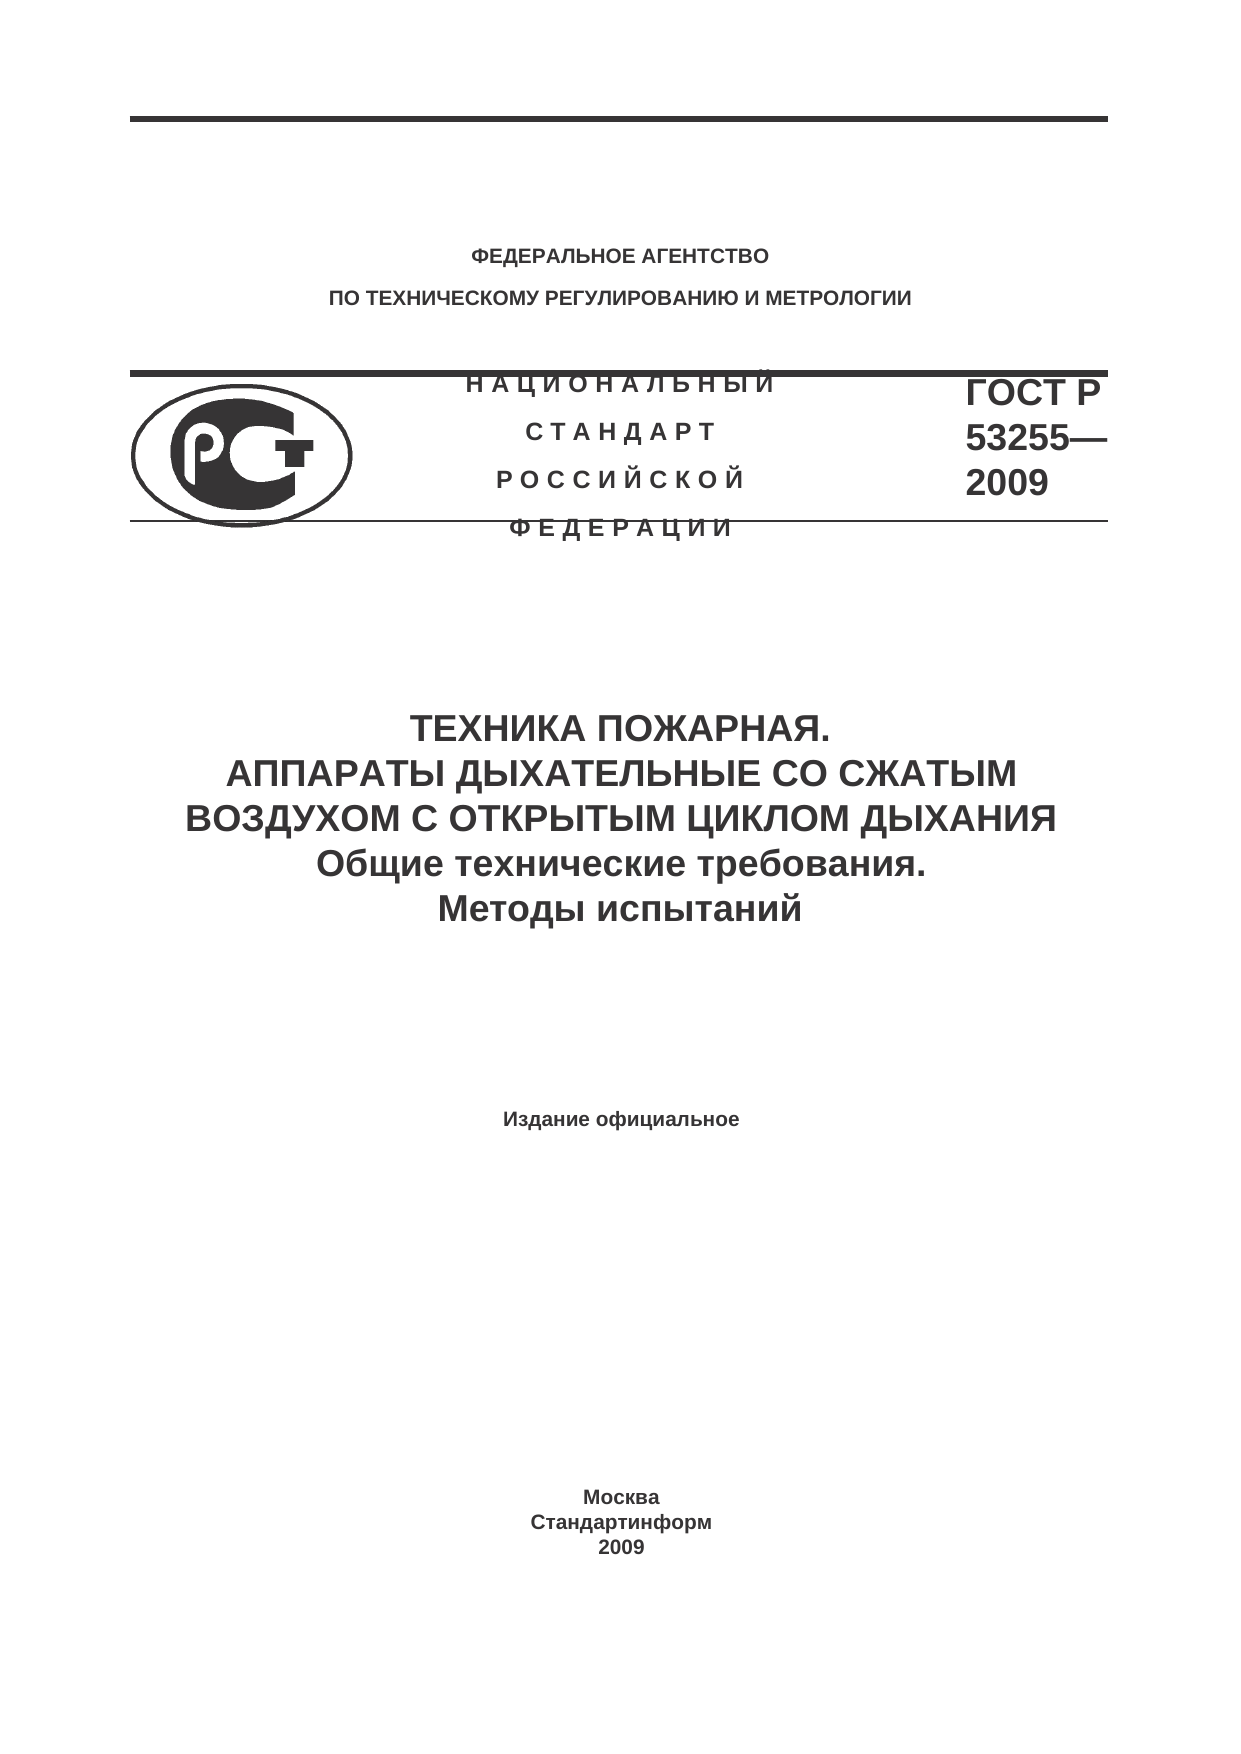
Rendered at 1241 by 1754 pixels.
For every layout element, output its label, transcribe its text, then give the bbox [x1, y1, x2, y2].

text Методы испытаний [437, 886, 1121, 929]
text 2009 [596, 1535, 646, 1559]
text ФЕДЕРАЛЬНОЕ АГЕНТСТВО [468, 247, 773, 267]
text Н А Ц И О Н А Л Ь Н Ы Й [465, 375, 792, 398]
picture [126, 380, 357, 532]
text Р О С С И Й С К О Й Ф Е Д Е Р А Ц И И [496, 446, 760, 542]
text ПО ТЕХНИЧЕСКОМУ РЕГУЛИРОВАНИЮ И МЕТРОЛОГИИ [329, 286, 1121, 310]
text С Т А Н Д А Р Т [525, 417, 782, 446]
text 2009 [965, 460, 1121, 503]
text Москва [579, 1485, 663, 1509]
text АППАРАТЫ ДЫХАТЕЛЬНЫЕ СО СЖАТЫМ ВОЗДУХОМ С ОТКРЫТЫМ ЦИКЛОМ ДЫХАНИЯ Общие технические требования. [162, 751, 1081, 884]
text ГОСТ Р [965, 375, 1121, 413]
text Стандартинформ [527, 1510, 715, 1534]
text Издание официальное [498, 1106, 744, 1130]
text 53255— [965, 415, 1121, 458]
text ТЕХНИКА ПОЖАРНАЯ. [409, 714, 1121, 749]
